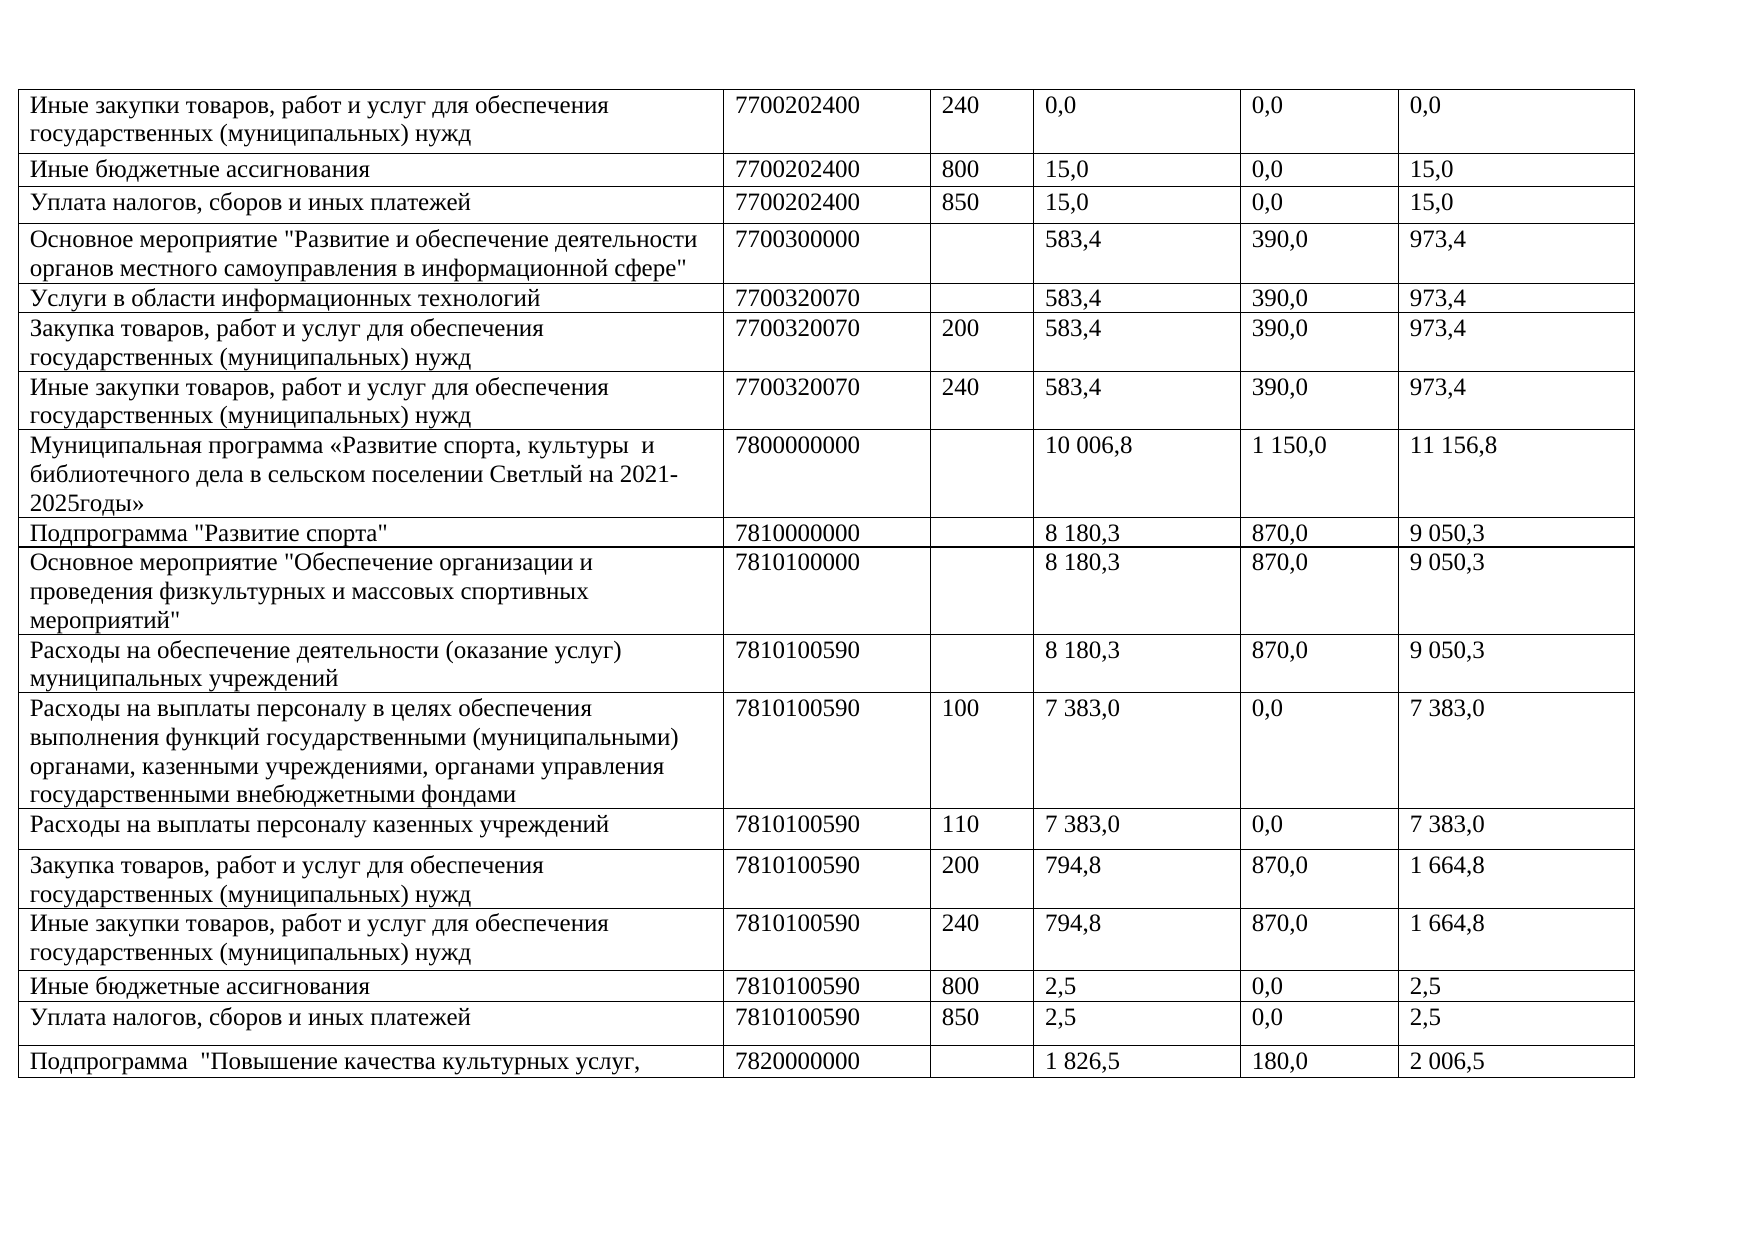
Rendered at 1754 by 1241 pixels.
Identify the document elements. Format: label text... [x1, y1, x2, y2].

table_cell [19, 1046, 723, 1077]
table_cell 110 [931, 809, 1033, 849]
table_cell 240 [931, 90, 1033, 153]
table_cell [931, 518, 1033, 546]
table_cell 15,0 [1399, 154, 1634, 186]
table_cell 7810100590 [724, 850, 930, 907]
table_cell 0,0 [1241, 154, 1398, 186]
table_cell 0,0 [1399, 90, 1634, 153]
table_cell 870,0 [1241, 518, 1398, 546]
table_cell Иные бюджетные ассигнования [19, 154, 723, 186]
table_cell Закупка товаров, работ и услуг для обеспечения государственных (муниципальных) нужд [19, 313, 723, 371]
table_cell 973,4 [1399, 284, 1634, 312]
table_cell 2 006,5 [1399, 1046, 1634, 1077]
table_cell 100 [931, 693, 1033, 808]
table_cell 7 383,0 [1034, 693, 1240, 808]
table_cell 9 050,3 [1399, 548, 1634, 634]
table_cell 7 383,0 [1399, 693, 1634, 808]
table_cell 2,5 [1034, 971, 1240, 1001]
table_cell 240 [931, 909, 1033, 970]
table_cell 7810100590 [724, 1002, 930, 1045]
table_cell Расходы на выплаты персоналу в целях обеспечения выполнения функций государственными (муниципальными) органами, казенными учреждениями, органами управления государственными внебюджетными фондами [19, 693, 723, 808]
table_cell 7810100590 [724, 909, 930, 970]
table_cell 1 826,5 [1034, 1046, 1240, 1077]
table_cell 8 180,3 [1034, 548, 1240, 634]
table_cell Подпрограмма "Развитие спорта" [19, 518, 723, 546]
table_cell 850 [931, 1002, 1033, 1045]
table_cell 0,0 [1241, 90, 1398, 153]
table_cell 800 [931, 971, 1033, 1001]
table_cell Основное мероприятие "Обеспечение организации и проведения физкультурных и массовых спортивных мероприятий" [19, 548, 723, 634]
table_cell 973,4 [1399, 224, 1634, 282]
table_cell Расходы на обеспечение деятельности (оказание услуг) муниципальных учреждений [19, 635, 723, 692]
table_cell [931, 635, 1033, 692]
table_cell 0,0 [1034, 90, 1240, 153]
table_cell 7700202400 [724, 90, 930, 153]
table_cell 7700320070 [724, 313, 930, 371]
table_cell [931, 224, 1033, 282]
table_cell 8 180,3 [1034, 635, 1240, 692]
table_cell 7700320070 [724, 372, 930, 429]
table_cell Иные закупки товаров, работ и услуг для обеспечения государственных (муниципальных) нужд [19, 90, 723, 153]
table_cell Закупка товаров, работ и услуг для обеспечения государственных (муниципальных) нужд [19, 850, 723, 907]
table_cell 11 156,8 [1399, 430, 1634, 517]
table_cell 7810100590 [724, 693, 930, 808]
table_cell 9 050,3 [1399, 518, 1634, 546]
table_cell 390,0 [1241, 313, 1398, 371]
table_cell 7700320070 [724, 284, 930, 312]
table_cell 0,0 [1241, 971, 1398, 1001]
table_cell 15,0 [1034, 154, 1240, 186]
table_cell 0,0 [1241, 1002, 1398, 1045]
table_cell 390,0 [1241, 224, 1398, 282]
table_cell Иные бюджетные ассигнования [19, 971, 723, 1001]
table_cell 7820000000 [724, 1046, 930, 1077]
table_cell 180,0 [1241, 1046, 1398, 1077]
table_cell Иные закупки товаров, работ и услуг для обеспечения государственных (муниципальных) нужд [19, 909, 723, 970]
table_cell 0,0 [1241, 187, 1398, 223]
table_cell Расходы на выплаты персоналу казенных учреждений [19, 809, 723, 849]
table_cell 200 [931, 850, 1033, 907]
table_cell 390,0 [1241, 284, 1398, 312]
table_cell 794,8 [1034, 850, 1240, 907]
table_cell 7810100000 [724, 548, 930, 634]
table_cell 870,0 [1241, 850, 1398, 907]
table_cell 870,0 [1241, 548, 1398, 634]
table_cell 2,5 [1399, 971, 1634, 1001]
table_cell [931, 284, 1033, 312]
table_cell [931, 548, 1033, 634]
table_cell 583,4 [1034, 284, 1240, 312]
table_cell 7810000000 [724, 518, 930, 546]
table_cell 794,8 [1034, 909, 1240, 970]
table_cell Уплата налогов, сборов и иных платежей [19, 187, 723, 223]
table_cell 1 664,8 [1399, 909, 1634, 970]
table_cell 850 [931, 187, 1033, 223]
table_cell [931, 1046, 1033, 1077]
table_cell Уплата налогов, сборов и иных платежей [19, 1002, 723, 1045]
table_cell 800 [931, 154, 1033, 186]
table_cell 8 180,3 [1034, 518, 1240, 546]
table_cell Муниципальная программа «Развитие спорта, культуры и библиотечного дела в сельском поселении Светлый на 2021-2025годы» [19, 430, 723, 517]
table_cell 0,0 [1241, 693, 1398, 808]
table_cell 10 006,8 [1034, 430, 1240, 517]
table_cell 7 383,0 [1399, 809, 1634, 849]
table_cell 7800000000 [724, 430, 930, 517]
table_cell 7810100590 [724, 971, 930, 1001]
table_cell 15,0 [1399, 187, 1634, 223]
table_cell 7810100590 [724, 635, 930, 692]
table_cell 870,0 [1241, 635, 1398, 692]
table_cell 7700300000 [724, 224, 930, 282]
table_cell 9 050,3 [1399, 635, 1634, 692]
table_cell 2,5 [1034, 1002, 1240, 1045]
table_cell 973,4 [1399, 372, 1634, 429]
table_cell Основное мероприятие "Развитие и обеспечение деятельности органов местного самоуправления в информационной сфере" [19, 224, 723, 282]
table_cell 240 [931, 372, 1033, 429]
table_cell 1 150,0 [1241, 430, 1398, 517]
table_cell 7700202400 [724, 187, 930, 223]
table_cell 1 664,8 [1399, 850, 1634, 907]
table_cell 7 383,0 [1034, 809, 1240, 849]
table_cell 2,5 [1399, 1002, 1634, 1045]
table_cell 583,4 [1034, 224, 1240, 282]
table_cell 7810100590 [724, 809, 930, 849]
table_cell 200 [931, 313, 1033, 371]
table_cell 15,0 [1034, 187, 1240, 223]
table_cell [931, 430, 1033, 517]
table_cell 973,4 [1399, 313, 1634, 371]
table_cell Услуги в области информационных технологий [19, 284, 723, 312]
table_cell 583,4 [1034, 313, 1240, 371]
table_cell 0,0 [1241, 809, 1398, 849]
table_cell 7700202400 [724, 154, 930, 186]
table_cell 390,0 [1241, 372, 1398, 429]
table_cell Иные закупки товаров, работ и услуг для обеспечения государственных (муниципальных) нужд [19, 372, 723, 429]
table_cell 583,4 [1034, 372, 1240, 429]
table_cell 870,0 [1241, 909, 1398, 970]
